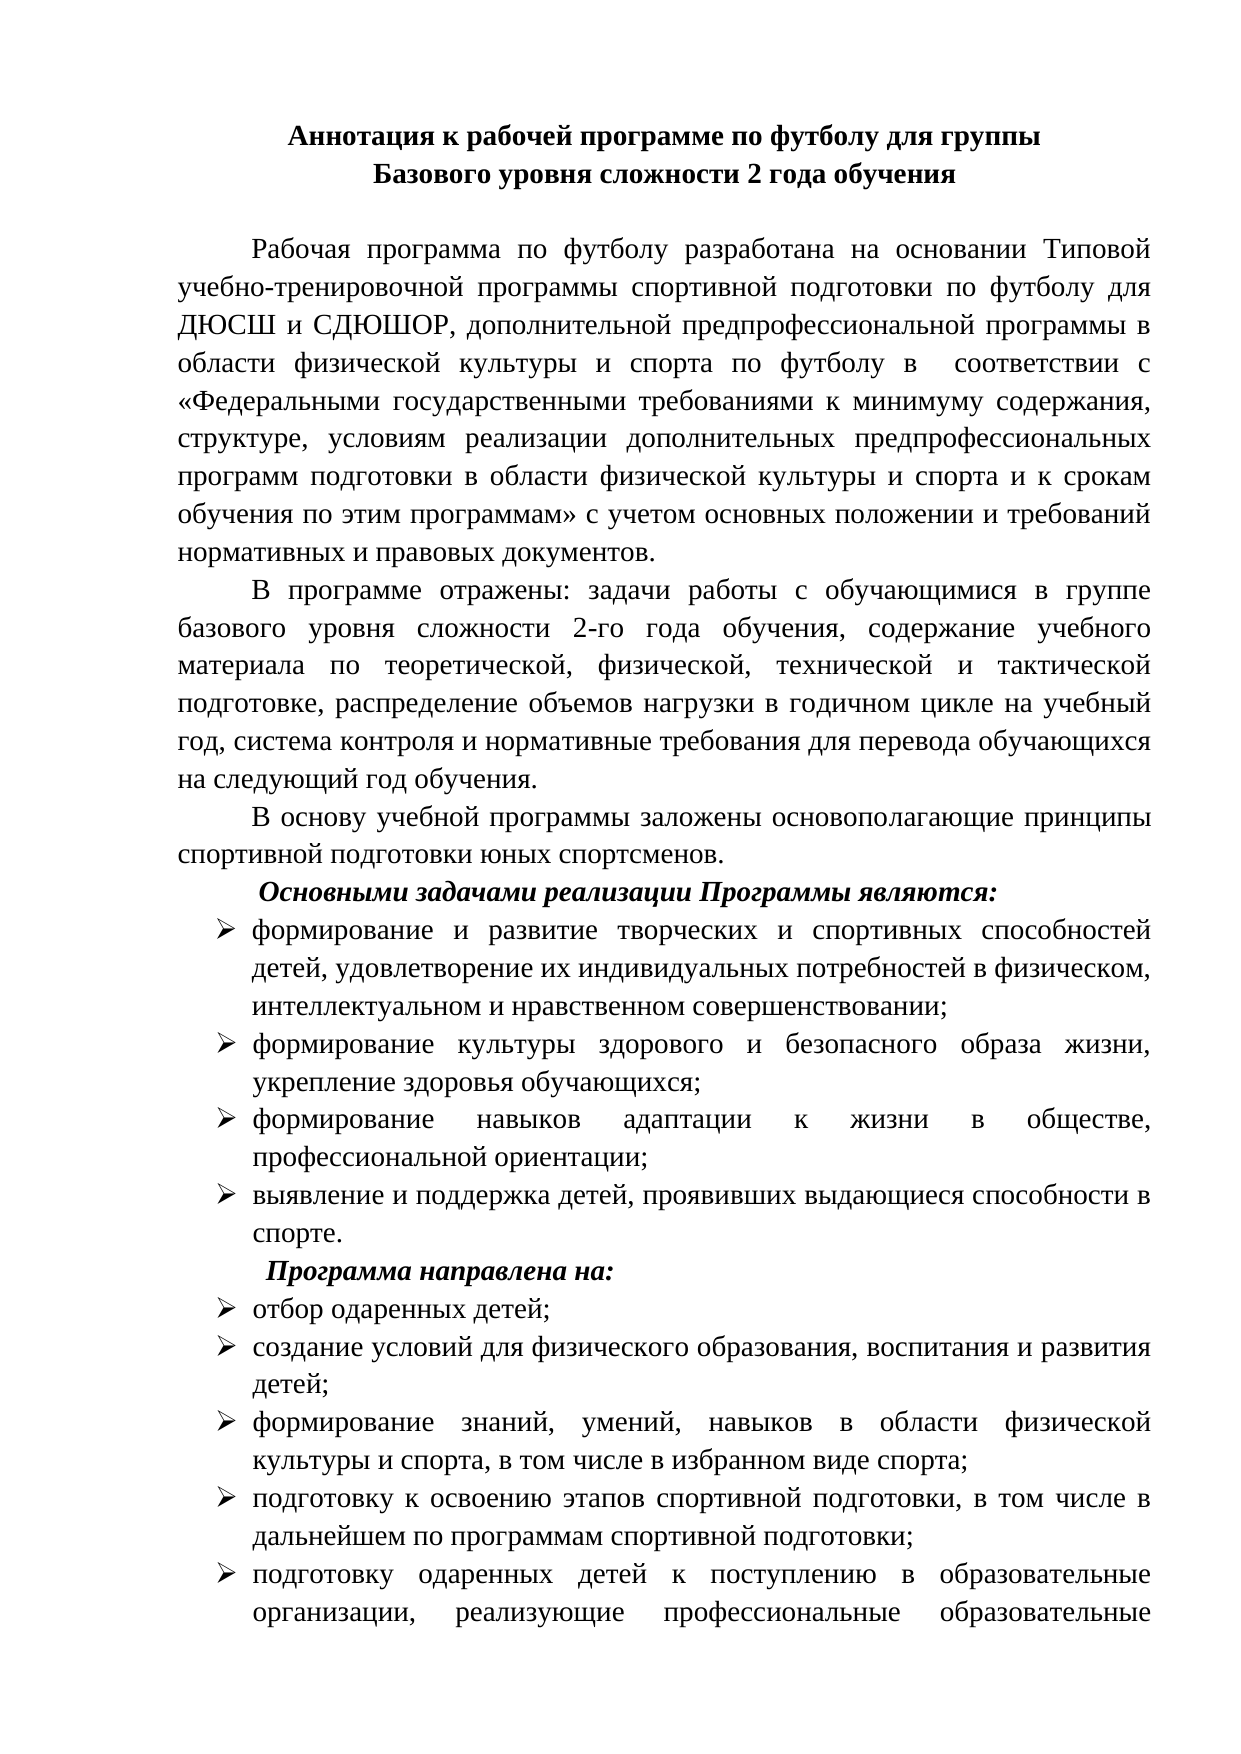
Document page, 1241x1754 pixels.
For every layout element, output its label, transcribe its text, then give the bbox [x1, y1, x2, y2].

list формирование культуры здорового и безопасного образа жизни, укрепление здоровья обучающихся; [215, 1026, 1152, 1097]
text Рабочая программа по футболу разработана на основании Типовой учебно-тренировочной программы спортивной подготовки по футболу для ДЮСШ и СДЮШОР, дополнительной предпрофессиональной программы в области физической культуры и спорта по футболу в соответствии с «Федеральными государственными требованиями к минимуму содержания, структуре, условиям реализации дополнительных предпрофессиональных программ подготовки в области физической культуры и спорта и к срокам обучения по этим программам» с учетом основных положении и требований нормативных и правовых документов. [177, 232, 1152, 568]
list подготовку к освоению этапов спортивной подготовки, в том числе в дальнейшем по программам спортивной подготовки; [215, 1480, 1152, 1552]
list формирование знаний, умений, навыков в области физической культуры и спорта, в том числе в избранном виде спорта; [215, 1404, 1152, 1476]
text Программа направлена на: [177, 1253, 1152, 1286]
text Аннотация к рабочей программе по футболу для группы [177, 118, 1152, 152]
list выявление и поддержка детей, проявивших выдающиеся способности в спорте. [215, 1177, 1152, 1249]
text Базового уровня сложности 2 года обучения [177, 156, 1152, 189]
list отбор одаренных детей; [215, 1291, 1152, 1324]
list создание условий для физического образования, воспитания и развития детей; [215, 1329, 1152, 1400]
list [215, 1556, 1152, 1627]
list формирование навыков адаптации к жизни в обществе, профессиональной ориентации; [215, 1101, 1152, 1173]
text Основными задачами реализации Программы являются: [177, 874, 1152, 908]
text В программе отражены: задачи работы с обучающимися в группе базового уровня сложности 2-го года обучения, содержание учебного материала по теоретической, физической, технической и тактической подготовке, распределение объемов нагрузки в годичном цикле на учебный год, система контроля и нормативные требования для перевода обучающихся на следующий год обучения. [177, 572, 1152, 610]
text В программе отражены: задачи работы с обучающимися в группе базового уровня сложности 2-го года обучения, содержание учебного материала по теоретической, физической, технической и тактической подготовке, распределение объемов нагрузки в годичном цикле на учебный год, система контроля и нормативные требования для перевода обучающихся на следующий год обучения. [177, 757, 1152, 794]
list формирование и развитие творческих и спортивных способностей детей, удовлетворение их индивидуальных потребностей в физическом, интеллектуальном и нравственном совершенствовании; [214, 912, 1152, 1021]
text В основу учебной программы заложены основополагающие принципы спортивной подготовки юных спортсменов. [177, 799, 1152, 870]
